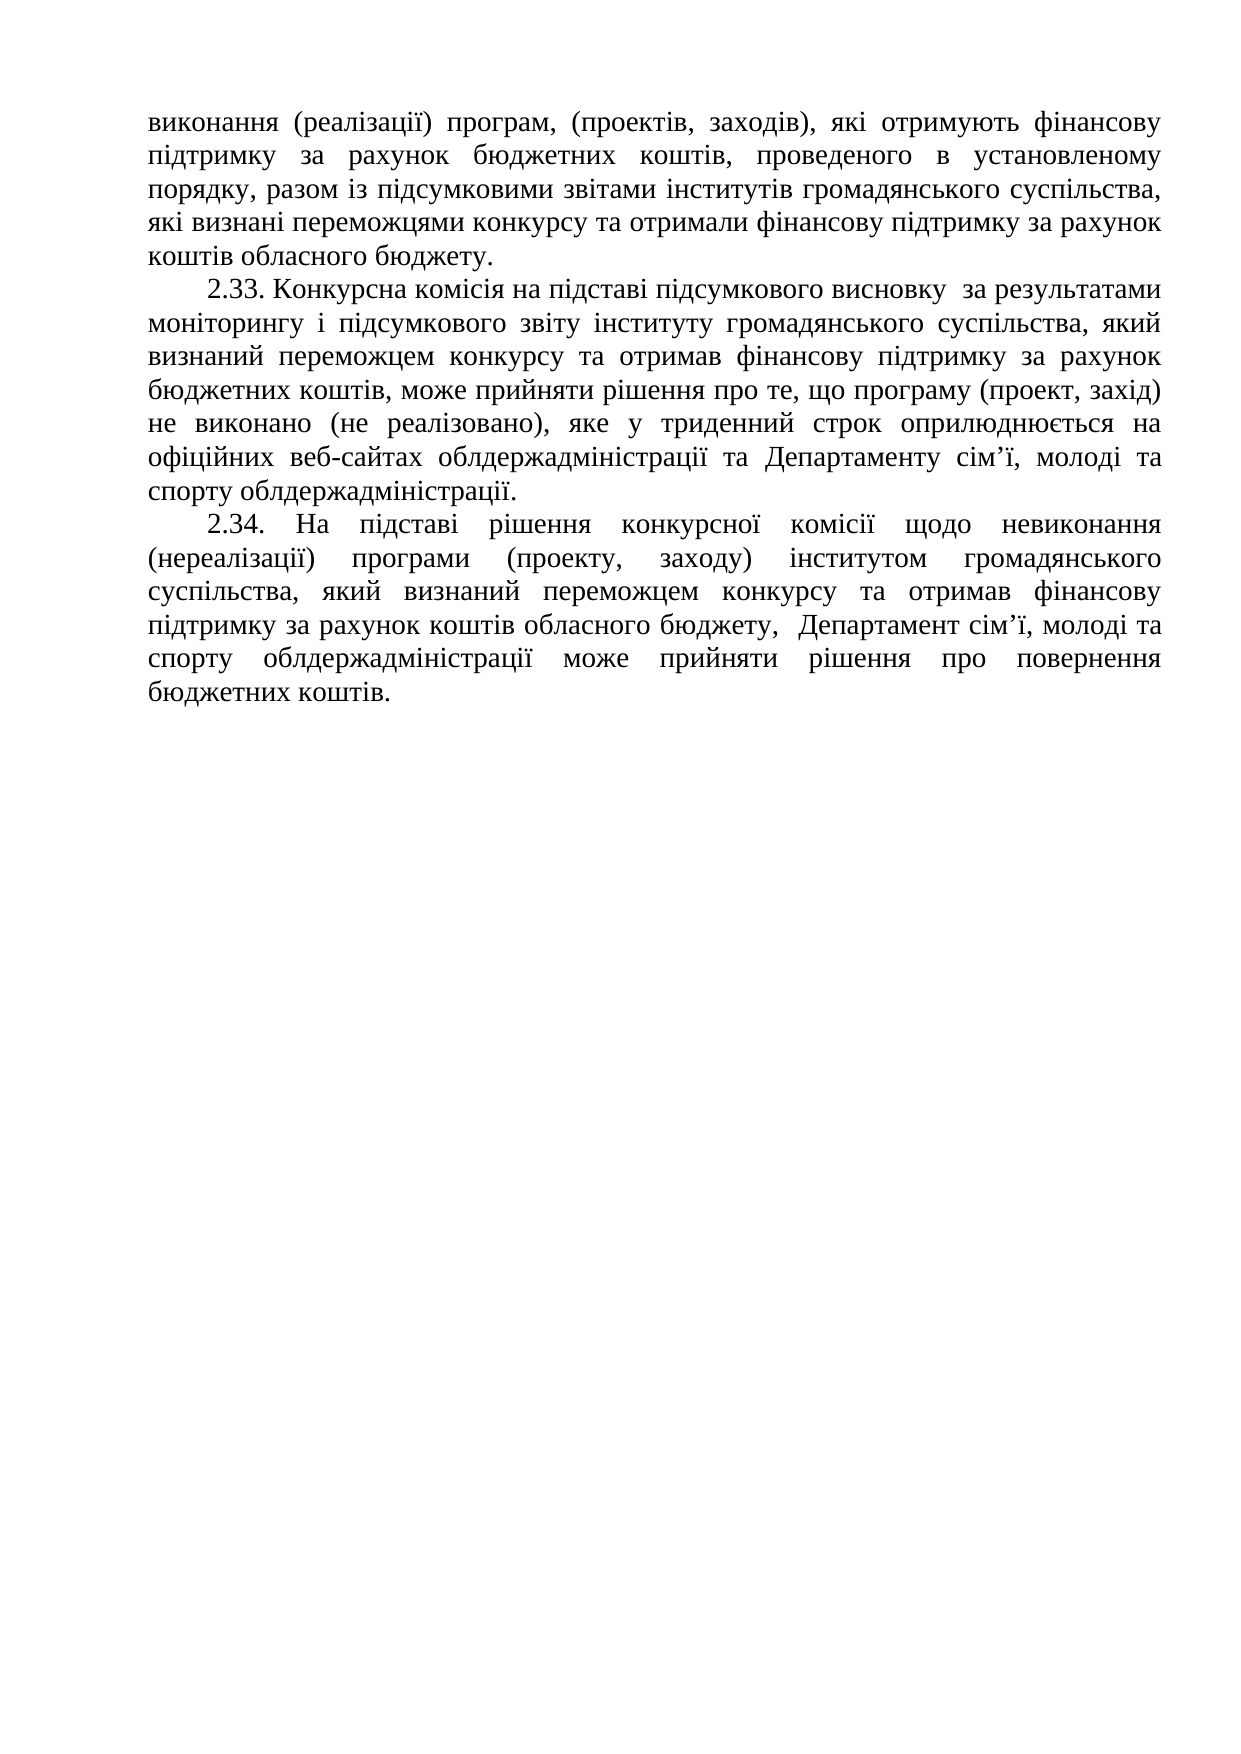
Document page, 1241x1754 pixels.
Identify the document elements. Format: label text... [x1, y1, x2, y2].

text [148, 104, 1162, 271]
text 2.34. На підставі рішення конкурсної комісії щодо невиконання (нереалізації) програми (проекту, заходу) інститутом громадянського суспільства, який визнаний переможцем конкурсу та отримав фінансову підтримку за рахунок коштів обласного бюджету, Департамент сім’ї, молоді та спорту облдержадміністрації може прийняти рішення про повернення бюджетних коштів. [148, 506, 1162, 707]
text 2.33. Конкурсна комісія на підставі підсумкового висновку за результатами моніторингу і підсумкового звіту інституту громадянського суспільства, який визнаний переможцем конкурсу та отримав фінансову підтримку за рахунок бюджетних коштів, може прийняти рішення про те, що програму (проект, захід) не виконано (не реалізовано), яке у триденний строк оприлюднюється на офіційних веб-сайтах облдержадміністрації та Департаменту сім’ї, молоді та спорту облдержадміністрації. [148, 271, 1162, 506]
